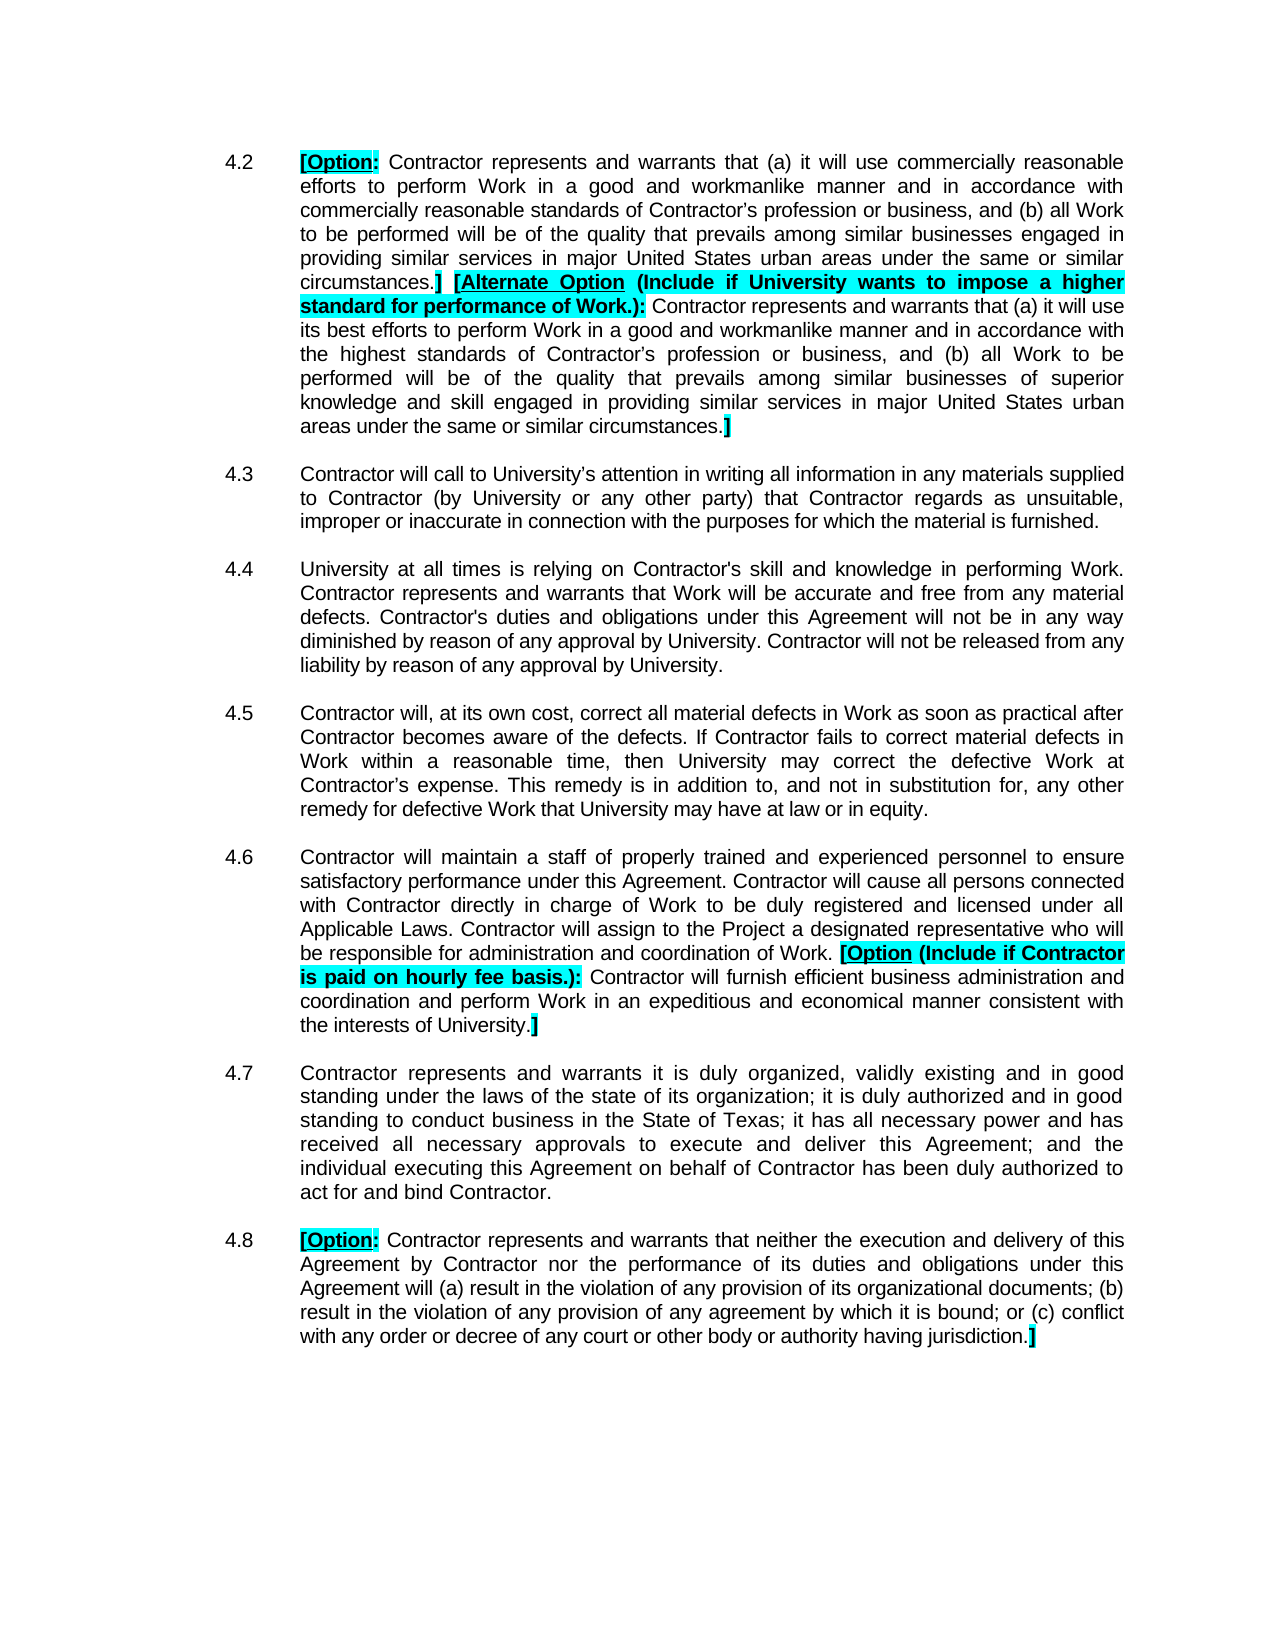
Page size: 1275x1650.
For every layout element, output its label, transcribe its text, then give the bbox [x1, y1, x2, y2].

text 4.5 Contractor will, at its own cost, correct all material defects in Work as soon as practical after Contractor becomes aware of the defects. If Contractor fails to correct material defects in Work within a reasonable time, then University may correct the defective Work at Contractor’s expense. This remedy is in addition to, and not in substitution for, any other remedy for defective Work that University may have at law or in equity. [225, 701, 1125, 821]
text 4.2 [Option: Contractor represents and warrants that (a) it will use commercially reasonable efforts to perform Work in a good and workmanlike manner and in accordance with commercially reasonable standards of Contractor’s profession or business, and (b) all Work to be performed will be of the quality that prevails among similar businesses engaged in providing similar services in major United States urban areas under the same or similar circumstances.] [Alternate Option (Include if University wants to impose a higher standard for performance of Work.): Contractor represents and warrants that (a) it will use its best efforts to perform Work in a good and workmanlike manner and in accordance with the highest standards of Contractor’s profession or business, and (b) all Work to be performed will be of the quality that prevails among similar businesses of superior knowledge and skill engaged in providing similar services in major United States urban areas under the same or similar circumstances.] [225, 150, 1125, 437]
text 4.3 Contractor will call to University’s attention in writing all information in any materials supplied to Contractor (by University or any other party) that Contractor regards as unsuitable, improper or inaccurate in connection with the purposes for which the material is furnished. [225, 461, 1125, 533]
text 4.7 Contractor represents and warrants it is duly organized, validly existing and in good standing under the laws of the state of its organization; it is duly authorized and in good standing to conduct business in the State of Texas; it has all necessary power and has received all necessary approvals to execute and deliver this Agreement; and the individual executing this Agreement on behalf of Contractor has been duly authorized to act for and bind Contractor. [225, 1060, 1125, 1204]
text 4.4 University at all times is relying on Contractor's skill and knowledge in performing Work. Contractor represents and warrants that Work will be accurate and free from any material defects. Contractor's duties and obligations under this Agreement will not be in any way diminished by reason of any approval by University. Contractor will not be released from any liability by reason of any approval by University. [225, 557, 1125, 677]
text 4.6 Contractor will maintain a staff of properly trained and experienced personnel to ensure satisfactory performance under this Agreement. Contractor will cause all persons connected with Contractor directly in charge of Work to be duly registered and licensed under all Applicable Laws. Contractor will assign to the Project a designated representative who will be responsible for administration and coordination of Work. [Option (Include if Contractor is paid on hourly fee basis.): Contractor will furnish efficient business administration and coordination and perform Work in an expeditious and economical manner consistent with the interests of University.] [225, 845, 1125, 1036]
text 4.8 [Option: Contractor represents and warrants that neither the execution and delivery of this Agreement by Contractor nor the performance of its duties and obligations under this Agreement will (a) result in the violation of any provision of its organizational documents; (b) result in the violation of any provision of any agreement by which it is bound; or (c) conflict with any order or decree of any court or other body or authority having jurisdiction.] [225, 1228, 1125, 1348]
